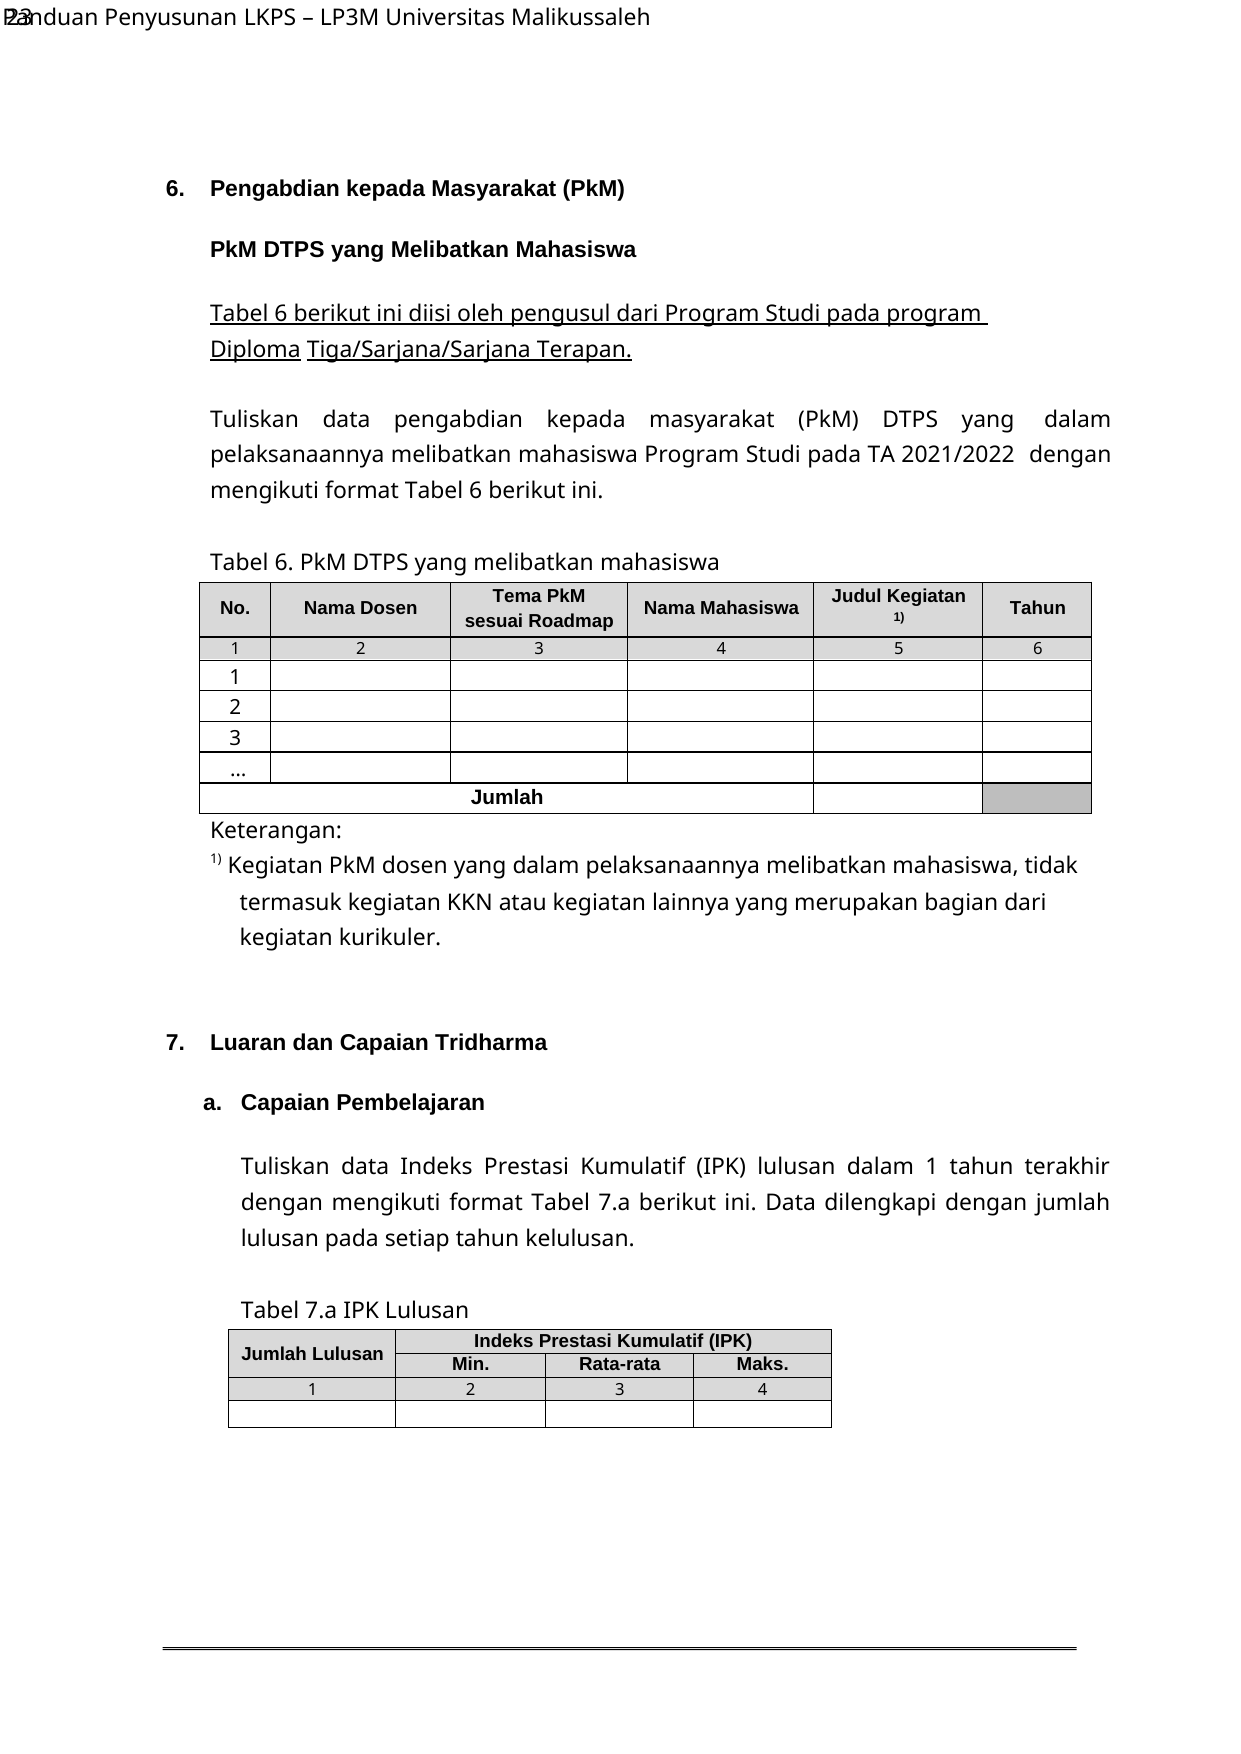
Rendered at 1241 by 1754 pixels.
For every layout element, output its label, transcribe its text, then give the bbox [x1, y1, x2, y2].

table_cell [451, 661, 627, 690]
text Tabel 6 berikut ini diisi oleh pengusul dari Program Studi pada program Diploma Tiga/Sarjana/Sarjana Terapan. [210, 297, 1024, 364]
table_cell [814, 722, 982, 751]
table_cell Maks. [694, 1354, 831, 1377]
table_header Tema PkM sesuai Roadmap [451, 583, 627, 636]
table_cell [271, 753, 450, 782]
table_cell [983, 784, 1091, 813]
list Capaian Pembelajaran [203, 1089, 1184, 1116]
table_cell [694, 1401, 831, 1427]
table_cell 4 [628, 638, 813, 659]
table_cell 3 [546, 1378, 693, 1400]
table_header Tahun [983, 583, 1091, 636]
table_cell [396, 1401, 545, 1427]
table_cell 2 [396, 1378, 545, 1400]
table_cell [451, 691, 627, 721]
table_cell [814, 784, 982, 813]
table_cell [271, 691, 450, 721]
table_cell [628, 661, 813, 690]
table_cell [983, 691, 1091, 721]
table_header Jumlah Lulusan [229, 1330, 395, 1377]
table_header No. [200, 583, 270, 636]
table_cell 1 [200, 638, 270, 659]
table_cell [451, 753, 627, 782]
table_cell Jumlah [200, 784, 813, 813]
table_cell [628, 753, 813, 782]
text Tuliskan data pengabdian kepada masyarakat (PkM) DTPS yang dalam pelaksanaannya melibatkan mahasiswa Program Studi pada TA 2021/2022 dengan mengikuti format Tabel 6 berikut ini. [210, 402, 1111, 506]
table_cell [814, 661, 982, 690]
table_cell 3 [451, 638, 627, 659]
table_cell 1 [229, 1378, 395, 1400]
table_cell 5 [814, 638, 982, 659]
table_cell [271, 722, 450, 751]
table_cell 2 [200, 691, 270, 721]
table_cell [271, 661, 450, 690]
table_cell [983, 753, 1091, 782]
table_cell 3 [200, 722, 270, 751]
table_cell … [200, 753, 270, 782]
table_cell [451, 722, 627, 751]
table_cell [983, 722, 1091, 751]
table_cell [229, 1401, 395, 1427]
subtitle Pengabdian kepada Masyarakat (PkM) PkM DTPS yang Melibatkan Mahasiswa [166, 175, 637, 262]
table_header Indeks Prestasi Kumulatif (IPK) [396, 1330, 831, 1353]
table_header Judul Kegiatan 1) [814, 583, 982, 636]
table_cell [983, 661, 1091, 690]
table_cell Rata-rata [546, 1354, 693, 1377]
table_header Nama Dosen [271, 583, 450, 636]
table_cell [814, 753, 982, 782]
table_cell 4 [694, 1378, 831, 1400]
table_cell 6 [983, 638, 1091, 659]
table_cell [814, 691, 982, 721]
text Keterangan: [210, 814, 1184, 846]
table_cell [628, 691, 813, 721]
text Tabel 6. PkM DTPS yang melibatkan mahasiswa [210, 546, 1184, 577]
table_cell [546, 1401, 693, 1427]
text 1) Kegiatan PkM dosen yang dalam pelaksanaannya melibatkan mahasiswa, tidak termasuk kegiatan KKN atau kegiatan lainnya yang merupakan bagian dari kegiatan kurikuler. [210, 849, 1094, 953]
text Tuliskan data Indeks Prestasi Kumulatif (IPK) lulusan dalam 1 tahun terakhir dengan mengikuti format Tabel 7.a berikut ini. Data dilengkapi dengan jumlah lulusan pada setiap tahun kelulusan. [241, 1150, 1111, 1253]
table_cell [628, 722, 813, 751]
text Tabel 7.a IPK Lulusan [241, 1294, 1184, 1325]
table_cell Min. [396, 1354, 545, 1377]
table_cell 2 [271, 638, 450, 659]
subtitle Luaran dan Capaian Tridharma [166, 1029, 1184, 1055]
table_cell 1 [200, 661, 270, 690]
table_header Nama Mahasiswa [628, 583, 813, 636]
